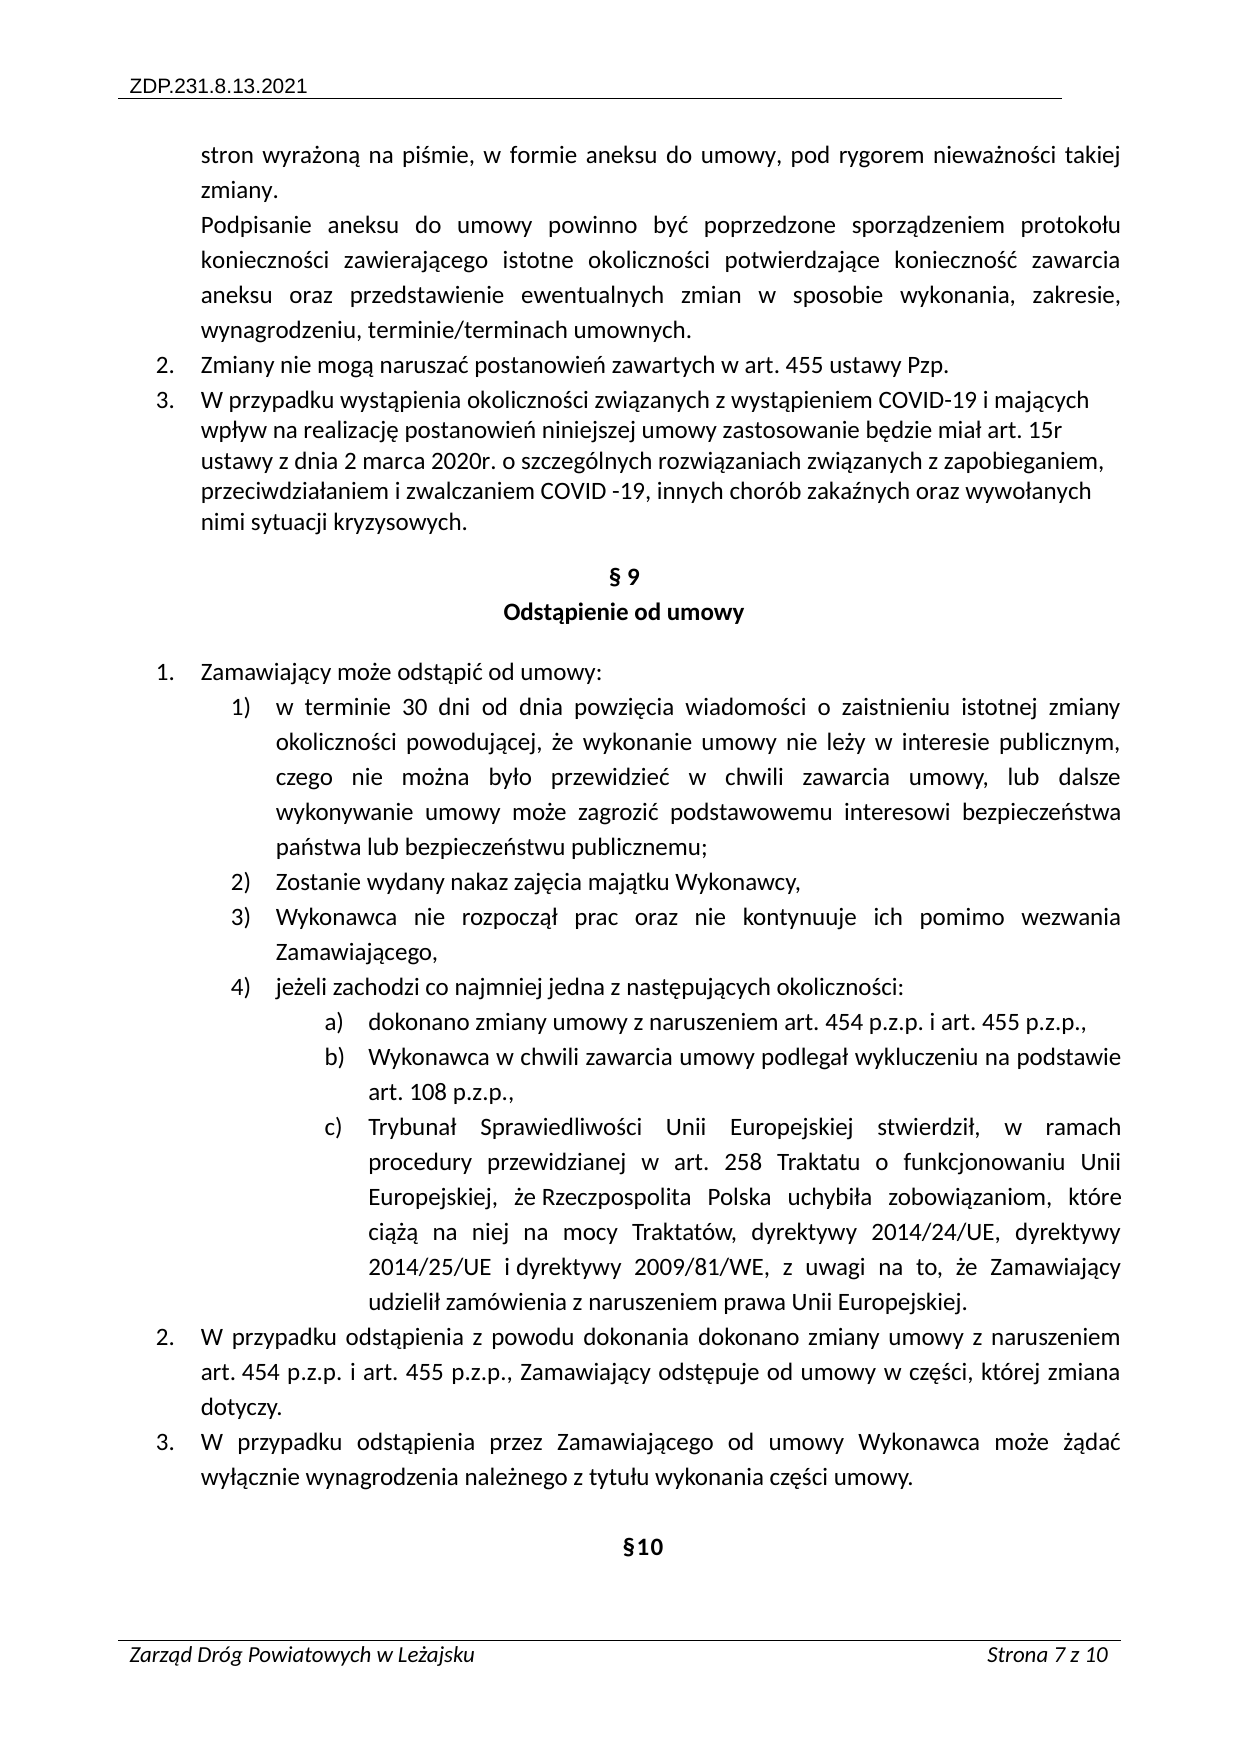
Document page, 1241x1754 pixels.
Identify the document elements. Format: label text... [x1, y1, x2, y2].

text Odstąpienie od umowy [126, 596, 1122, 627]
list jeżeli zachodzi co najmniej jedna z następujących okoliczności: [231, 971, 1122, 1002]
list Zostanie wydany nakaz zajęcia majątku Wykonawcy, [231, 866, 1122, 897]
list Wykonawca nie rozpoczął prac oraz nie kontynuuje ich pomimo wezwania Zamawiającego, [231, 901, 1122, 967]
text §10 [163, 1531, 1122, 1562]
list Podpisanie aneksu do umowy powinno być poprzedzone sporządzeniem protokołu konieczności zawierającego istotne okoliczności potwierdzające konieczność zawarcia aneksu oraz przedstawienie ewentualnych zmian w sposobie wykonania, zakresie, wynagrodzeniu, terminie/terminach umownych. [201, 209, 1122, 344]
list W przypadku wystąpienia okoliczności związanych z wystąpieniem COVID-19 i mających wpływ na realizację postanowień niniejszej umowy zastosowanie będzie miał art. 15r ustawy z dnia 2 marca 2020r. o szczególnych rozwiązaniach związanych z zapobieganiem, przeciwdziałaniem i zwalczaniem COVID -19, innych chorób zakaźnych oraz wywołanych nimi sytuacji kryzysowych. [156, 384, 1122, 536]
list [201, 139, 1122, 204]
list W przypadku odstąpienia z powodu dokonania dokonano zmiany umowy z naruszeniem art. 454 p.z.p. i art. 455 p.z.p., Zamawiający odstępuje od umowy w części, której zmiana dotyczy. [156, 1321, 1122, 1422]
list Zmiany nie mogą naruszać postanowień zawartych w art. 455 ustawy Pzp. [156, 349, 1122, 379]
list Trybunał Sprawiedliwości Unii Europejskiej stwierdził, w ramach procedury przewidzianej w art. 258 Traktatu o funkcjonowaniu Unii Europejskiej, że Rzeczpospolita Polska uchybiła zobowiązaniom, które ciążą na niej na mocy Traktatów, dyrektywy 2014/24/UE, dyrektywy 2014/25/UE i dyrektywy 2009/81/WE, z uwagi na to, że Zamawiający udzielił zamówienia z naruszeniem prawa Unii Europejskiej. [324, 1111, 1122, 1317]
list w terminie 30 dni od dnia powzięcia wiadomości o zaistnieniu istotnej zmiany okoliczności powodującej, że wykonanie umowy nie leży w interesie publicznym, czego nie można było przewidzieć w chwili zawarcia umowy, lub dalsze wykonywanie umowy może zagrozić podstawowemu interesowi bezpieczeństwa państwa lub bezpieczeństwu publicznemu; [231, 691, 1122, 862]
list dokonano zmiany umowy z naruszeniem art. 454 p.z.p. i art. 455 p.z.p., [324, 1006, 1122, 1037]
list W przypadku odstąpienia przez Zamawiającego od umowy Wykonawca może żądać wyłącznie wynagrodzenia należnego z tytułu wykonania części umowy. [156, 1426, 1122, 1492]
text § 9 [126, 561, 1122, 592]
list Wykonawca w chwili zawarcia umowy podlegał wykluczeniu na podstawie art. 108 p.z.p., [324, 1041, 1122, 1107]
list Zamawiający może odstąpić od umowy: [156, 656, 1122, 687]
